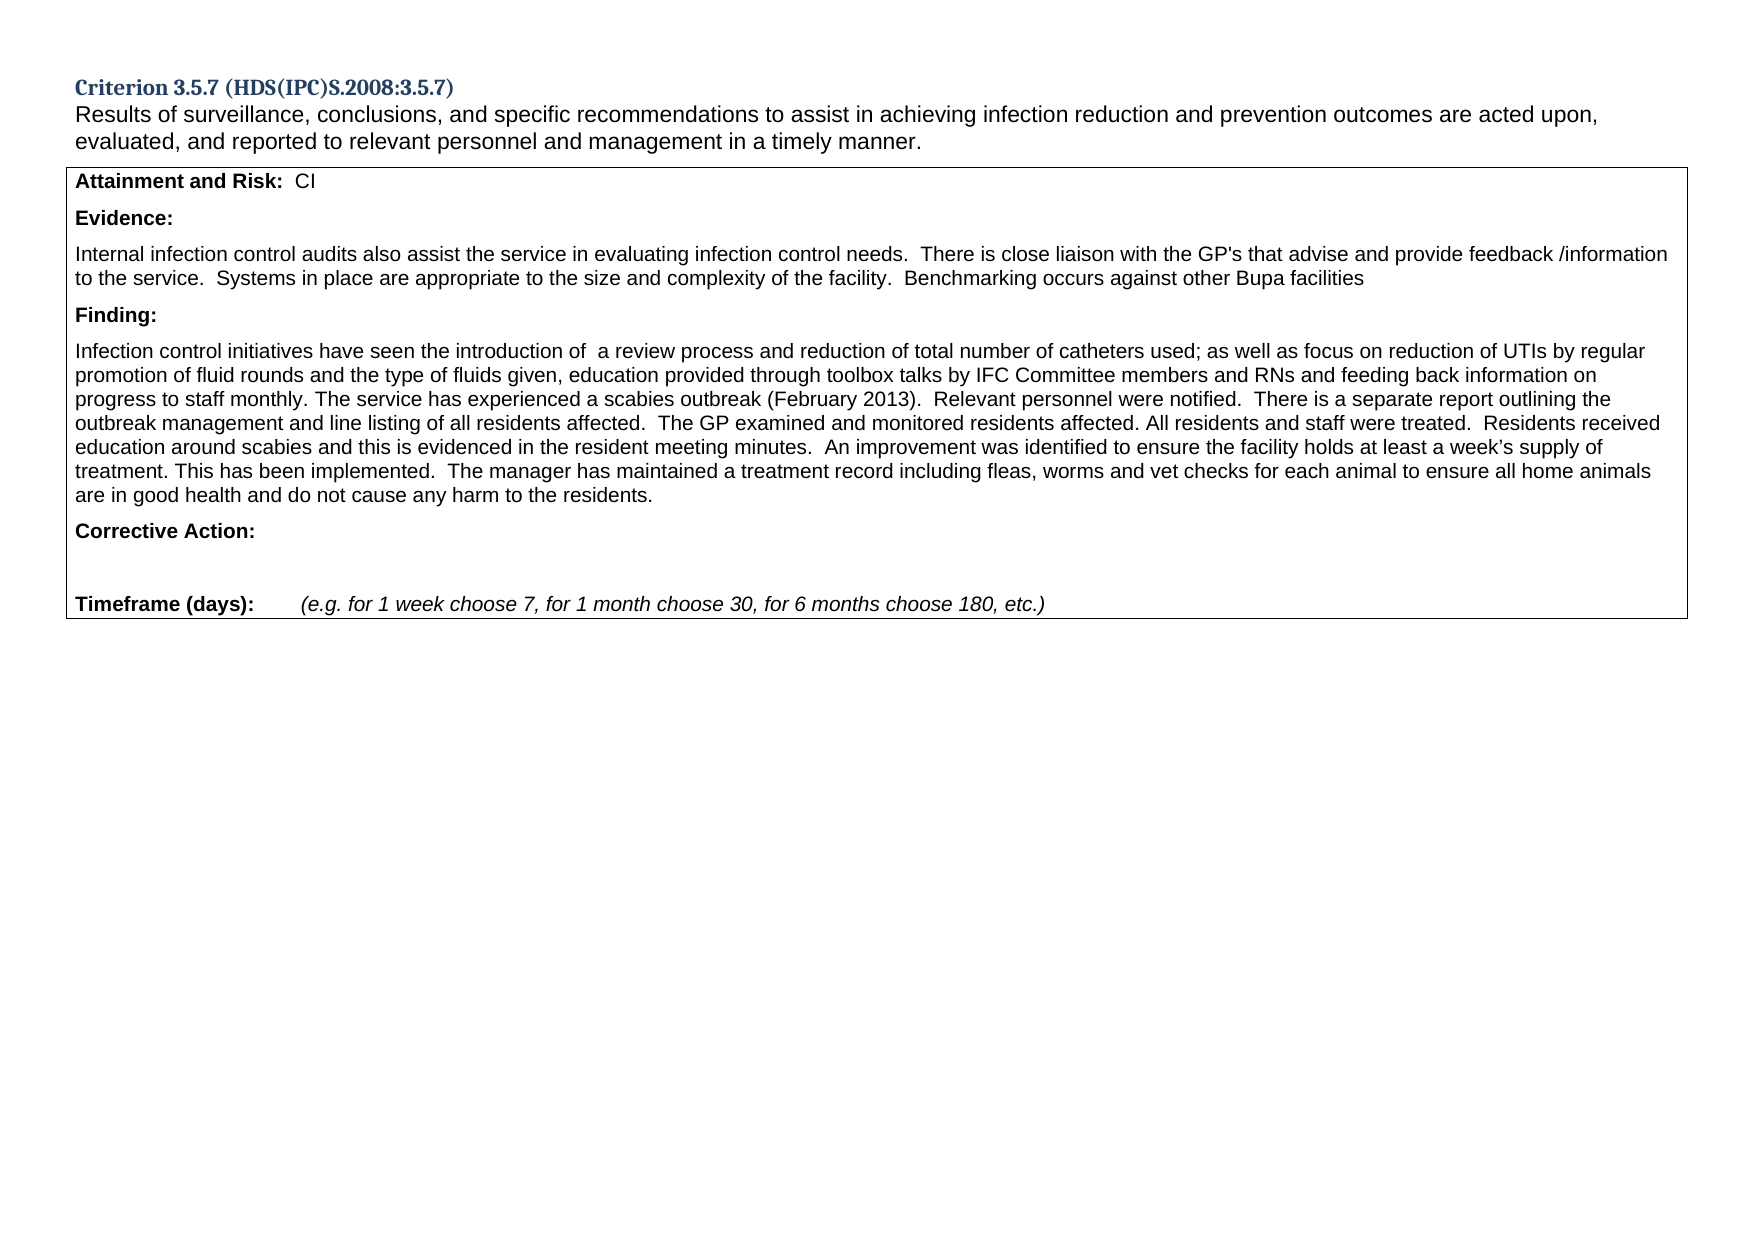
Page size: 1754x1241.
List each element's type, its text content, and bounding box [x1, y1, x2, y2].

text Internal infection control audits also assist the service in evaluating infection control needs. There is close liaison with the GP's that advise and provide feedback /information to the service. Systems in place are appropriate to the size and complexity of the facility. Benchmarking occurs against other Bupa facilities [67, 239, 1687, 290]
text Evidence: [67, 203, 1687, 229]
subtitle Criterion 3.5.7 (HDS(IPC)S.2008:3.5.7) [75, 75, 1679, 101]
text Timeframe (days): (e.g. for 1 week choose 7, for 1 month choose 30, for 6 months choose 180, etc.) [67, 589, 1687, 618]
text Infection control initiatives have seen the introduction of a review process and reduction of total number of catheters used; as well as focus on reduction of UTIs by regular promotion of fluid rounds and the type of fluids given, education provided through toolbox talks by IFC Committee members and RNs and feeding back information on progress to staff monthly. The service has experienced a scabies outbreak (February 2013). Relevant personnel were notified. There is a separate report outlining the outbreak management and line listing of all residents affected. The GP examined and monitored residents affected. All residents and staff were treated. Residents received education around scabies and this is evidenced in the resident meeting minutes. An improvement was identified to ensure the facility holds at least a week’s supply of treatment. This has been implemented. The manager has maintained a treatment record including fleas, worms and vet checks for each animal to ensure all home animals are in good health and do not cause any harm to the residents. [67, 336, 1687, 507]
text Corrective Action: [67, 517, 1687, 543]
text Finding: [67, 300, 1687, 326]
text Results of surveillance, conclusions, and specific recommendations to assist in achieving infection reduction and prevention outcomes are acted upon, evaluated, and reported to relevant personnel and management in a timely manner. [75, 101, 1679, 154]
text Attainment and Risk: CI [67, 168, 1687, 193]
